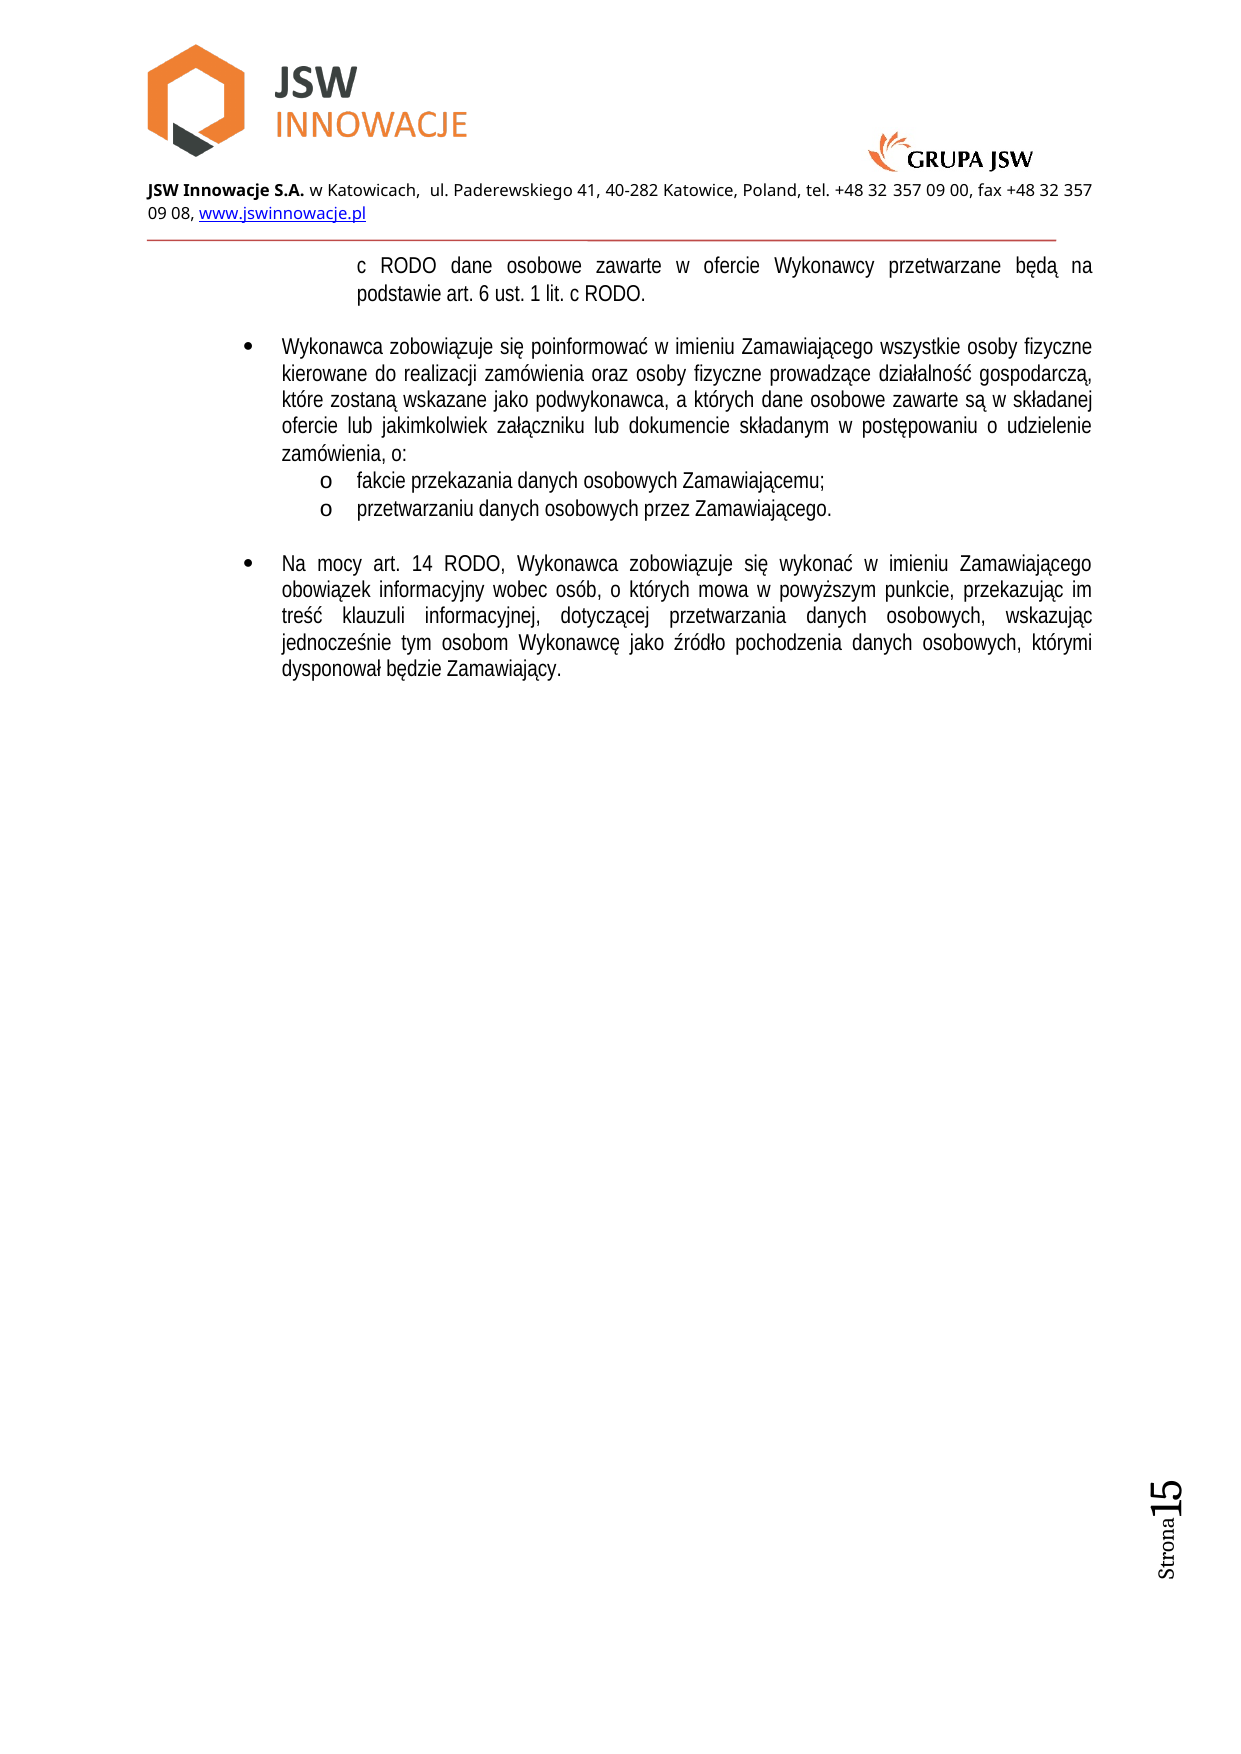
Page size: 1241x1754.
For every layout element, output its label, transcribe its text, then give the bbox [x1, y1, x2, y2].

list fakcie przekazania danych osobowych Zamawiającemu; [319, 467, 1093, 495]
list Wykonawca zobowiązuje się poinformować w imieniu Zamawiającego wszystkie osoby fizyczne kierowane do realizacji zamówienia oraz osoby fizyczne prowadzące działalność gospodarczą, które zostaną wskazane jako podwykonawca, a których dane osobowe zawarte są w składanej ofercie lub jakimkolwiek załączniku lub dokumencie składanym w postępowaniu o udzielenie zamówienia, o: [244, 333, 1093, 467]
picture [147, 44, 467, 157]
list przetwarzaniu danych osobowych przez Zamawiającego. [319, 495, 1093, 523]
list Na mocy art. 14 RODO, Wykonawca zobowiązuje się wykonać w imieniu Zamawiającego obowiązek informacyjny wobec osób, o których mowa w powyższym punkcie, przekazując im treść klauzuli informacyjnej, dotyczącej przetwarzania danych osobowych, wskazując jednocześnie tym osobom Wykonawcę jako źródło pochodzenia danych osobowych, którymi dysponował będzie Zamawiający. [244, 550, 1093, 681]
picture [861, 127, 1039, 178]
